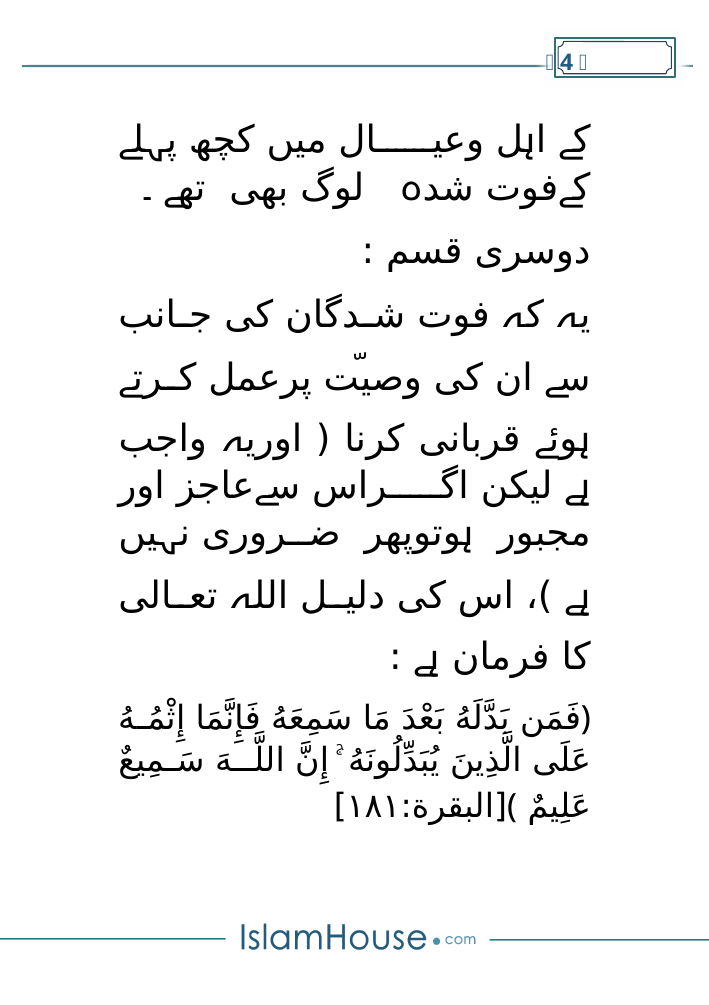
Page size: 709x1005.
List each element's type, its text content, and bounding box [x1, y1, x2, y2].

text ﴿فَمَن بَدَّلَهُ بَعْدَ مَا سَمِعَهُ فَإِنَّمَا إِثْمُهُ عَلَى الَّذِينَ يُبَدِّلُونَهُ ۚ إِنَّ اللَّـهَ سَمِيعٌ عَلِيمٌ ﴾[البقرة:١٨١] [118, 698, 591, 826]
picture [233, 919, 709, 956]
picture [0, 918, 226, 955]
text یہ کہ فوت شدگان کی جانب سے ان کی وصیّت پرعمل کرتے ہوئے قربانی کرنا ( اوریہ واجب ہے لیکن اگراس سےعاجز اور مجبور ہوتوپھر ضروری نہيں ہے )، اس کی دلیل اللہ تعالیٰ کا فرمان ہے : [118, 293, 591, 678]
text دوسری قسم : [118, 229, 591, 273]
